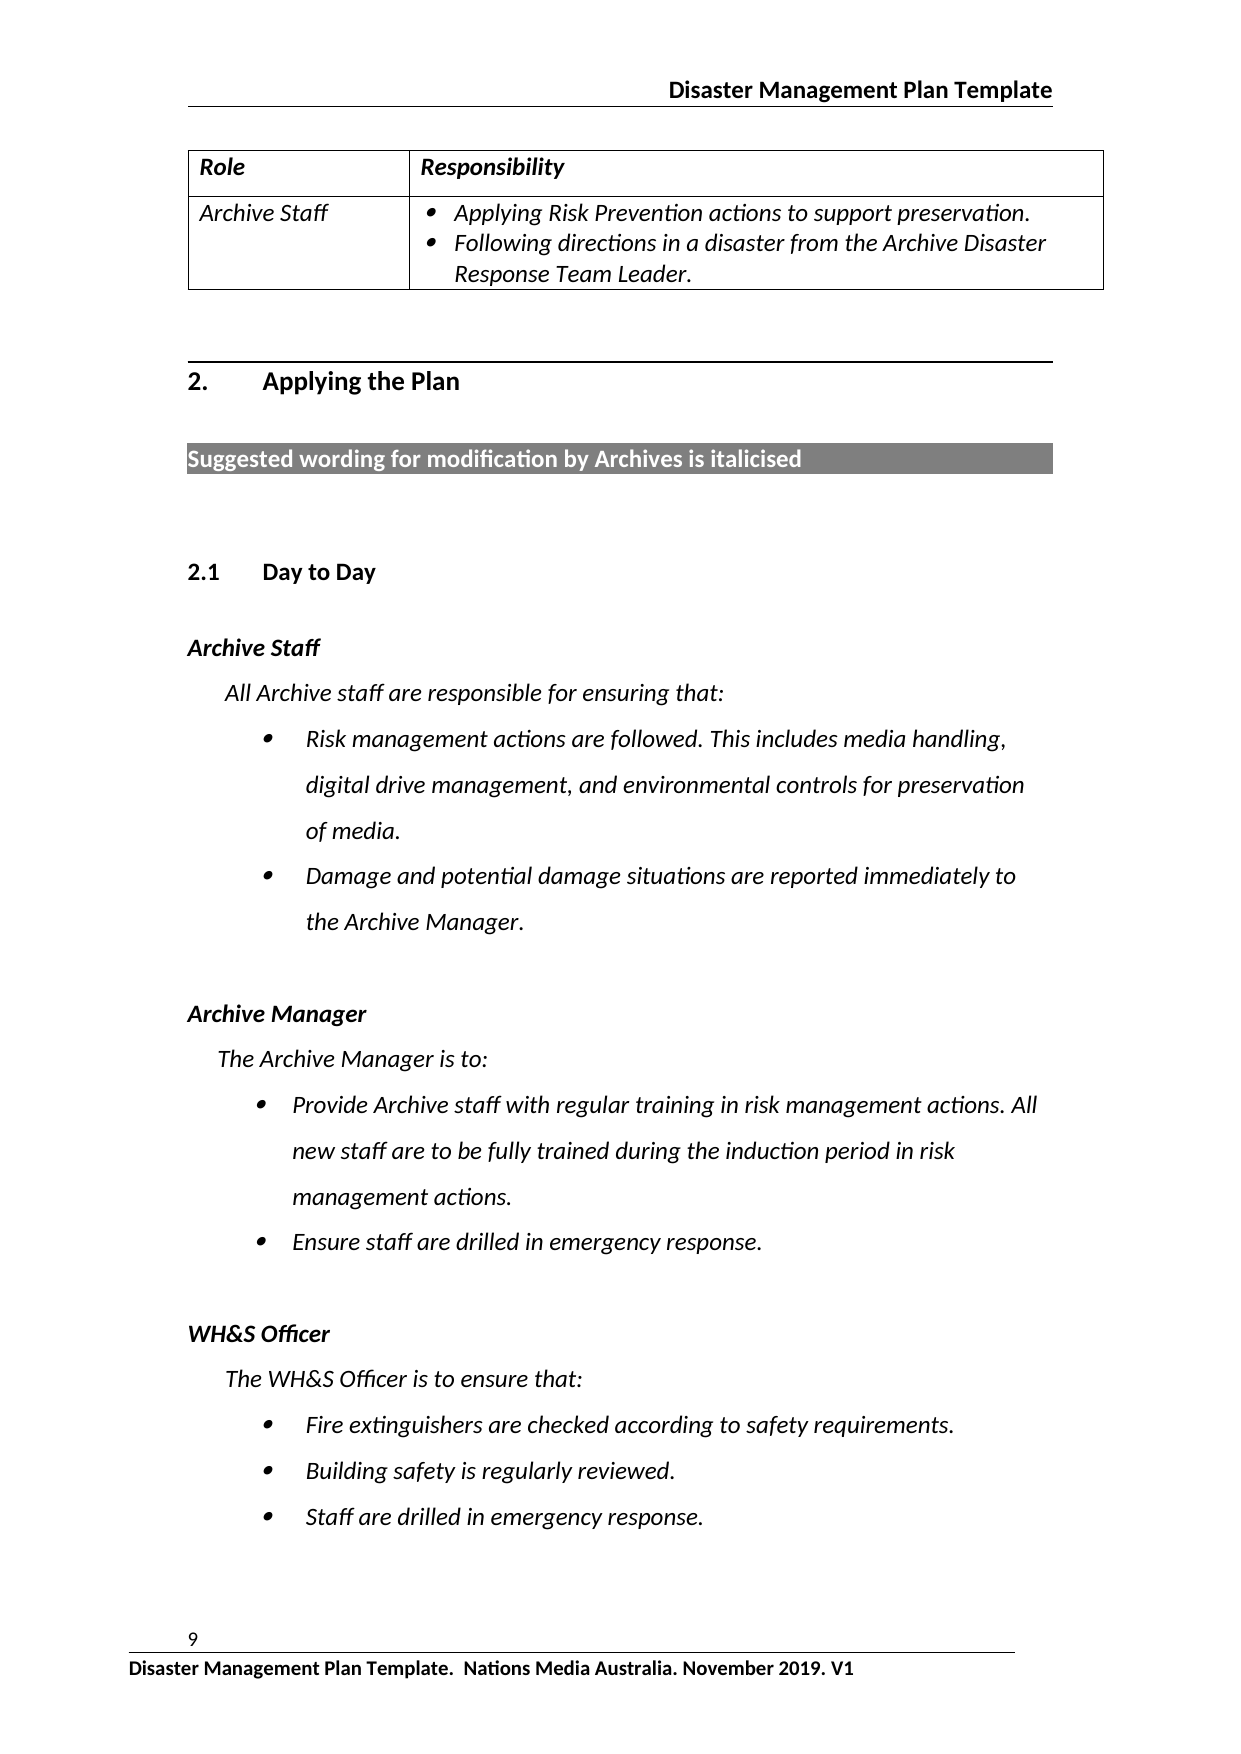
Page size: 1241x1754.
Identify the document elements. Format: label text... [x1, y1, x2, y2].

text Archive Staff [187, 632, 1053, 662]
list Provide Archive staff with regular training in risk management actions. All new staff are to be fully trained during the induction period in risk management actions. [254, 1089, 1053, 1211]
text All Archive staff are responsible for ensuring that: [225, 678, 1053, 708]
text The WH&S Officer is to ensure that: [225, 1363, 1053, 1394]
table_cell Applying Risk Prevention actions to support preservation. Following directions in a disaster from the Archive Disaster Response Team Leader. [410, 197, 1103, 288]
list Risk management actions are followed. This includes media handling, digital drive management, and environmental controls for preservation of media. [261, 723, 1053, 845]
subtitle 2. Applying the Plan [187, 362, 1053, 398]
table_cell Archive Staff [189, 197, 409, 288]
list Building safety is regularly reviewed. [261, 1455, 1053, 1486]
subtitle 2.1 Day to Day [187, 556, 1053, 586]
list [261, 1501, 1053, 1531]
table_header Responsibility [410, 151, 1103, 196]
list Fire extinguishers are checked according to safety requirements. [261, 1409, 1053, 1440]
text WH&S Officer [187, 1318, 1053, 1348]
text Suggested wording for modification by Archives is italicised [187, 443, 1053, 474]
text The Archive Manager is to: [217, 1043, 1053, 1074]
text Archive Manager [187, 998, 1053, 1028]
list Damage and potential damage situations are reported immediately to the Archive Manager. [261, 861, 1053, 937]
list Ensure staff are drilled in emergency response. [254, 1226, 1053, 1257]
table_header Role [189, 151, 409, 196]
